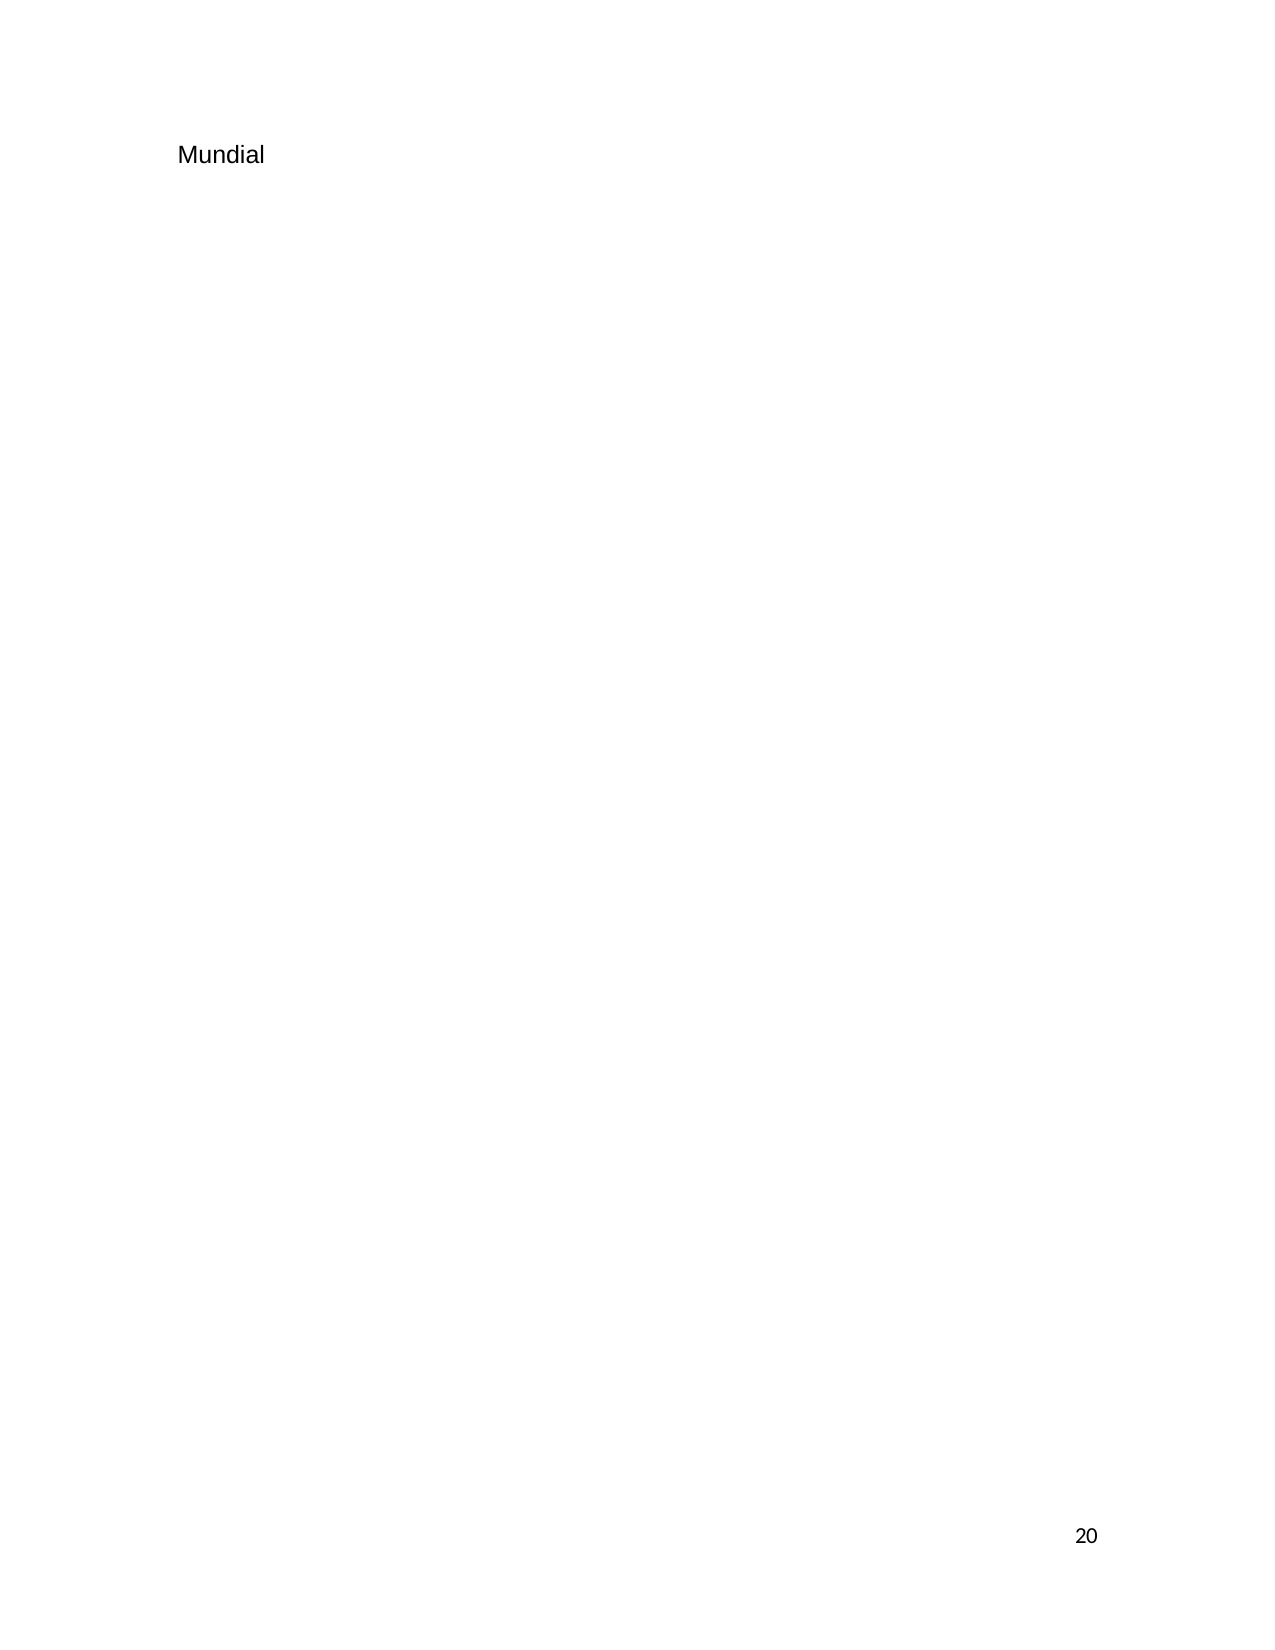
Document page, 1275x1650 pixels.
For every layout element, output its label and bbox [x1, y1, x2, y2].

text [177, 139, 1098, 168]
